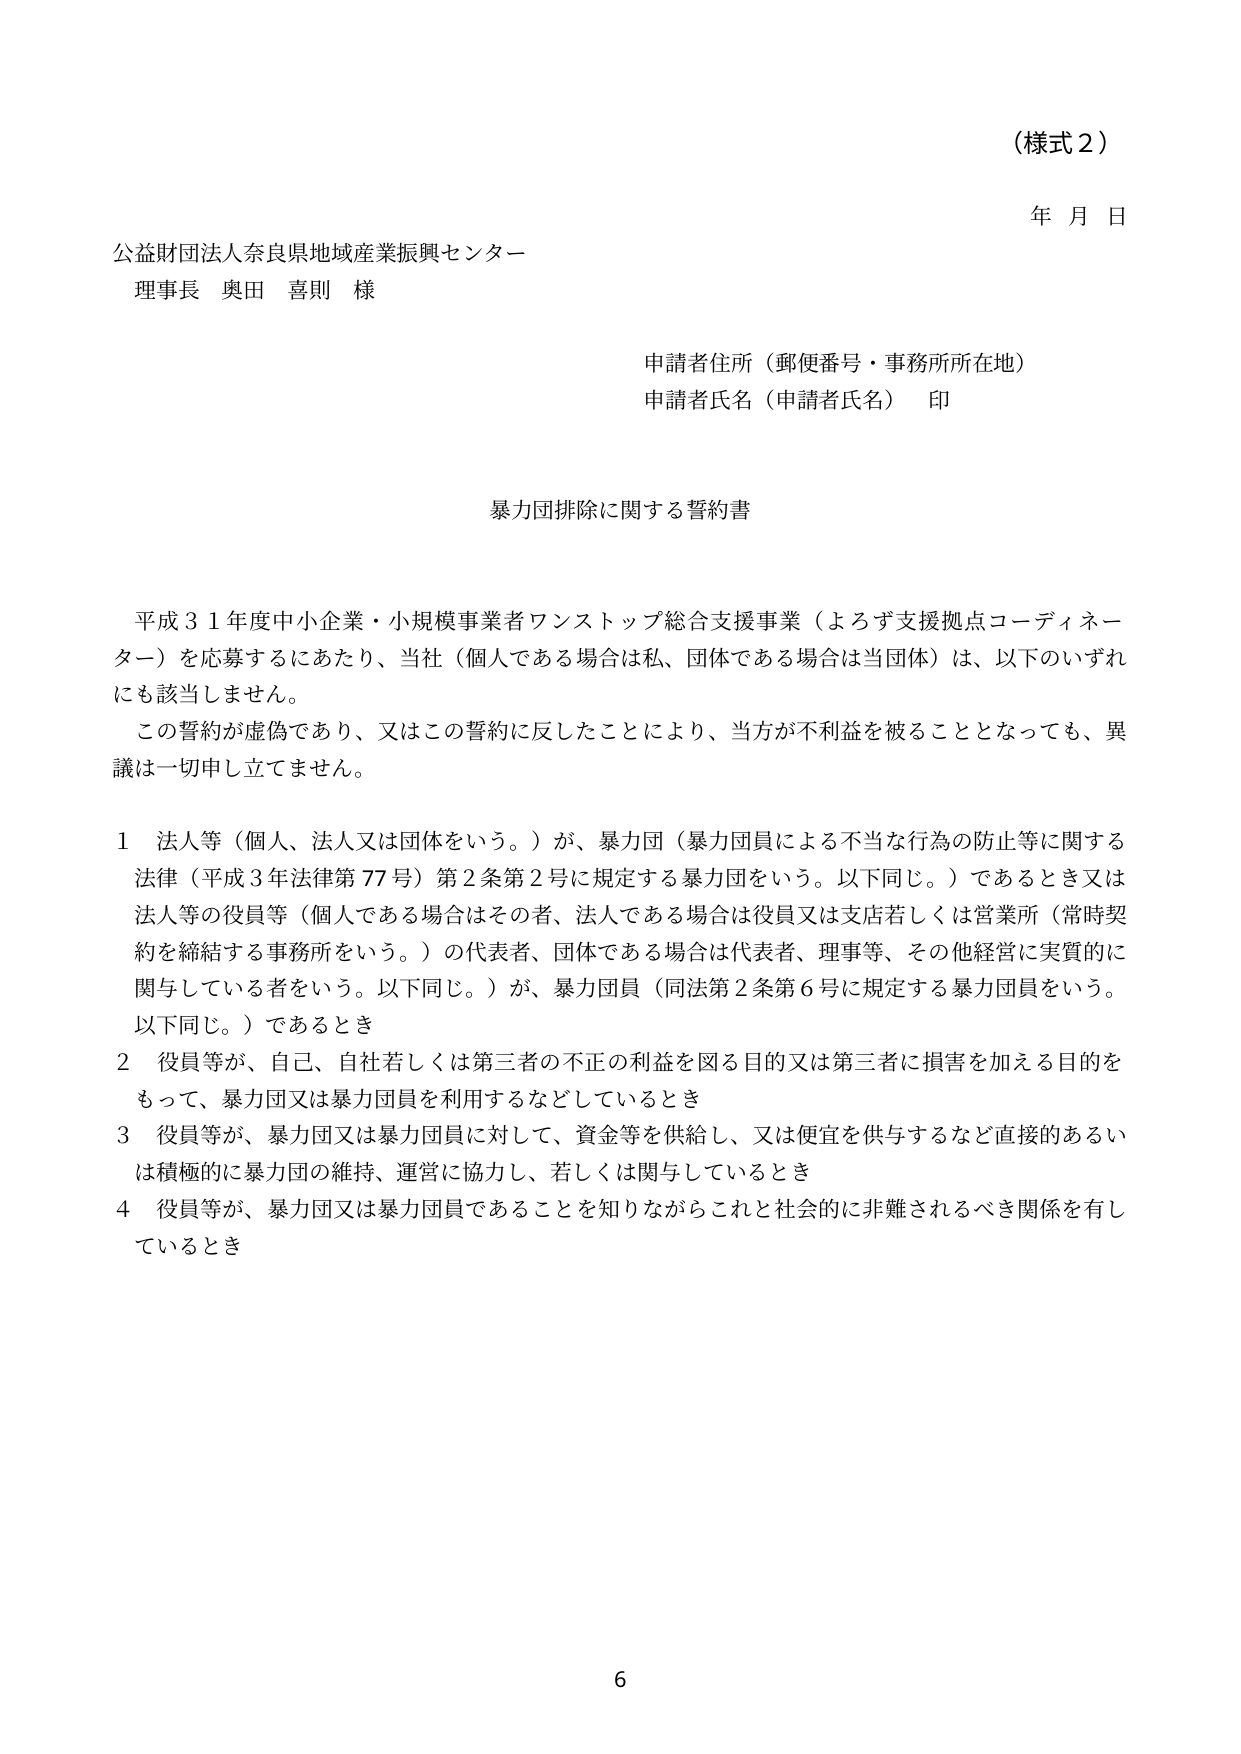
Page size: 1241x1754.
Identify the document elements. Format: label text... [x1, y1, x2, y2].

text 理事長 奥田 喜則 様 [112, 270, 1128, 307]
text 申請者住所（郵便番号・事務所所在地） [112, 344, 1041, 381]
text １ 法人等（個人、法人又は団体をいう。）が、暴力団（暴力団員による不当な行為の防止等に関する法律（平成３年法律第77号）第２条第２号に規定する暴力団をいう。以下同じ。）であるとき又は法人等の役員等（個人である場合はその者、法人である場合は役員又は支店若しくは営業所（常時契約を締結する事務所をいう。）の代表者、団体である場合は代表者、理事等、その他経営に実質的に関与している者をいう。以下同じ。）が、暴力団員（同法第２条第６号に規定する暴力団員をいう。以下同じ。）であるとき [112, 822, 1128, 1043]
text 年月日 [112, 197, 1128, 234]
text ２ 役員等が、自己、自社若しくは第三者の不正の利益を図る目的又は第三者に損害を加える目的をもって、暴力団又は暴力団員を利用するなどしているとき [112, 1043, 1128, 1116]
text 申請者氏名（申請者氏名） 印 [112, 381, 1128, 417]
text この誓約が虚偽であり、又はこの誓約に反したことにより、当方が不利益を被ることとなっても、異議は一切申し立てません。 [112, 712, 1128, 785]
text 暴力団排除に関する誓約書 [112, 491, 1128, 528]
text 平成３１年度中小企業・小規模事業者ワンストップ総合支援事業（よろず支援拠点コーディネーター）を応募するにあたり、当社（個人である場合は私、団体である場合は当団体）は、以下のいずれにも該当しません。 [112, 601, 1128, 712]
text （様式２） [112, 123, 1123, 160]
text ３ 役員等が、暴力団又は暴力団員に対して、資金等を供給し、又は便宜を供与するなど直接的あるいは積極的に暴力団の維持、運営に協力し、若しくは関与しているとき [112, 1116, 1128, 1190]
text 公益財団法人奈良県地域産業振興センター [112, 234, 1128, 270]
text ４ 役員等が、暴力団又は暴力団員であることを知りながらこれと社会的に非難されるべき関係を有しているとき [112, 1190, 1128, 1263]
